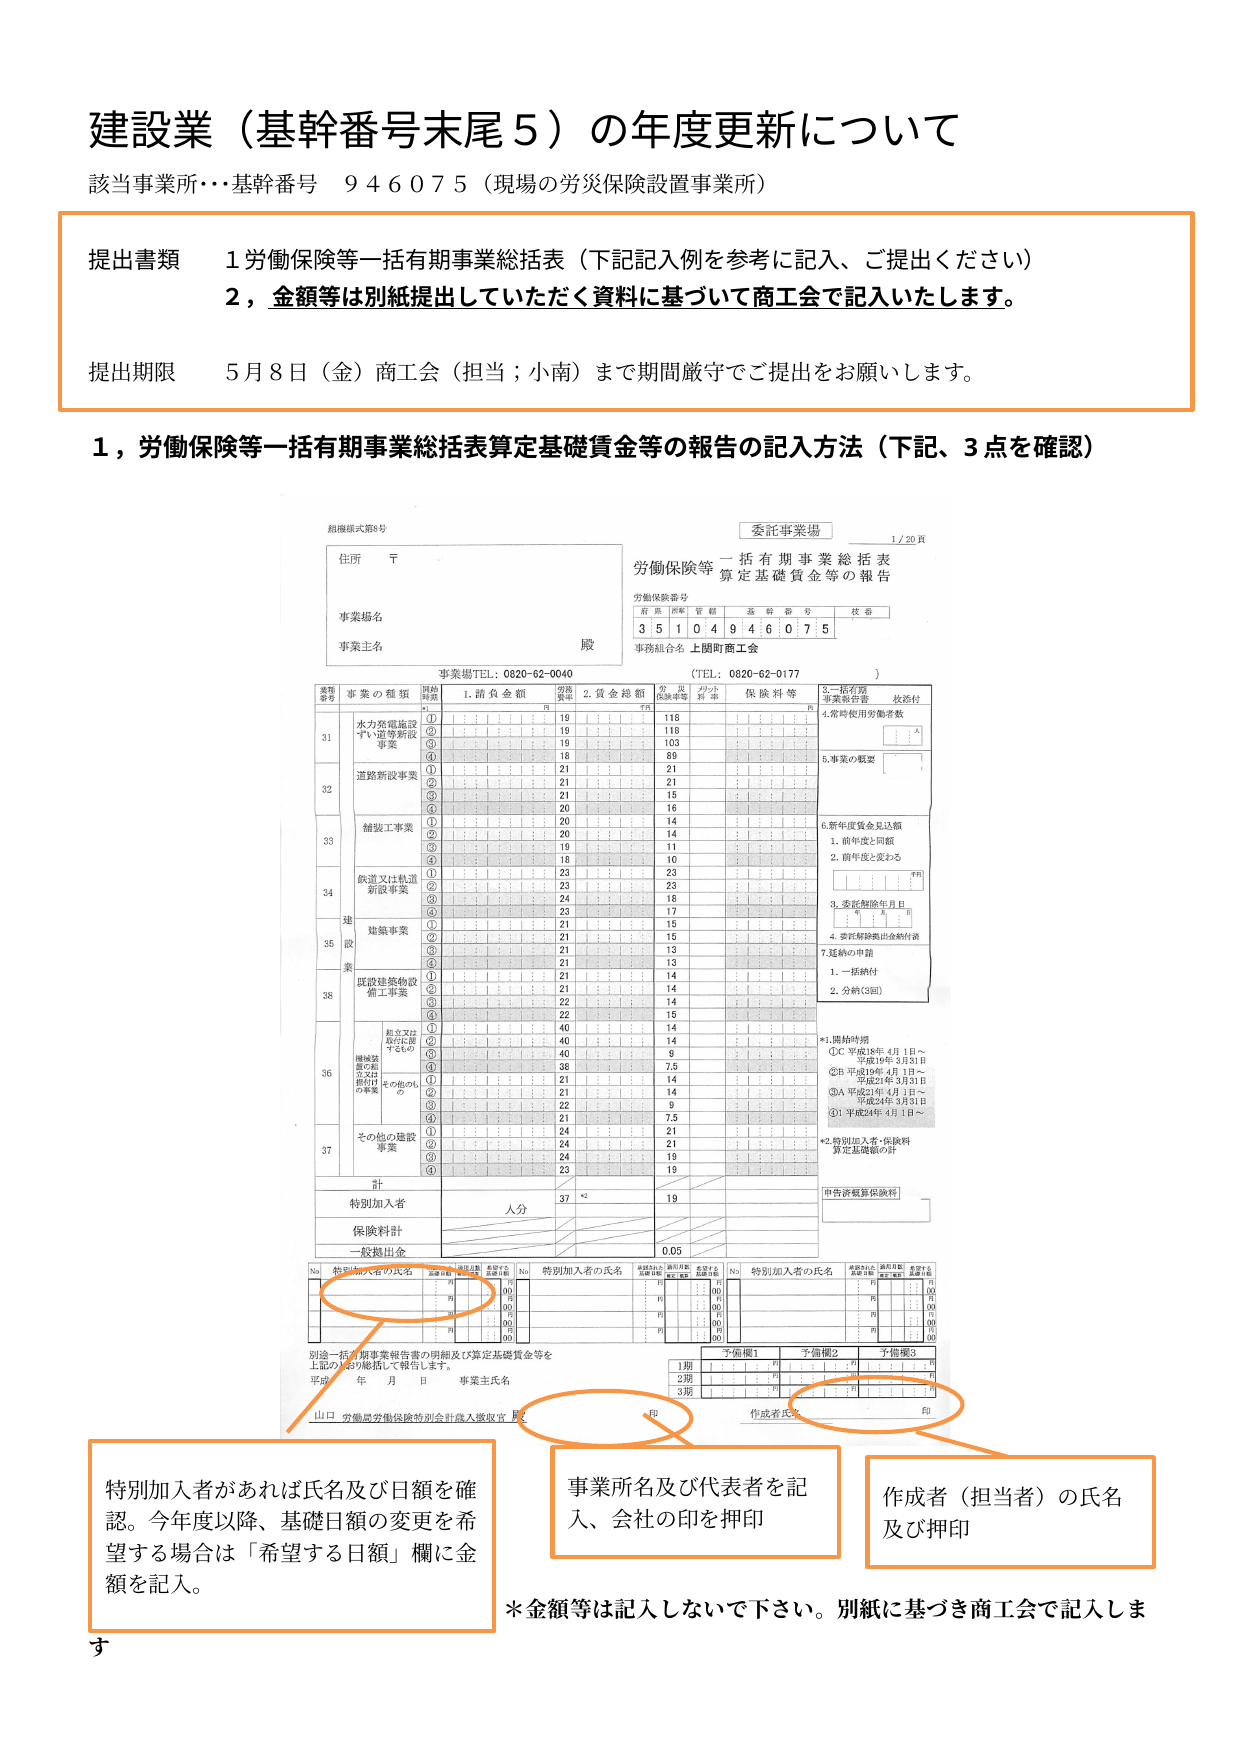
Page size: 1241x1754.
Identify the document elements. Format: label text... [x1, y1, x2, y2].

text ＊金額等は記入しないで下さい。別紙に基づき商工会で記入します [89, 1589, 1152, 1664]
text ２， 金額等は別紙提出していただく資料に基づいて商工会で記入いたします。 [89, 277, 1152, 314]
text 提出期限 ５月８日（金）商工会（担当；小南）まで期間厳守でご提出をお願いします。 [89, 352, 1152, 389]
text １，労働保険等一括有期事業総括表算定基礎賃金等の報告の記入方法（下記、3点を確認） [89, 427, 1152, 464]
text 提出書類 １労働保険等一括有期事業総括表（下記記入例を参考に記入、ご提出ください） [89, 239, 1152, 277]
text 建設業（基幹番号末尾５）の年度更新について [89, 89, 1152, 164]
text 該当事業所･･･基幹番号 ９４６０７５（現場の労災保険設置事業所） [89, 164, 1152, 202]
